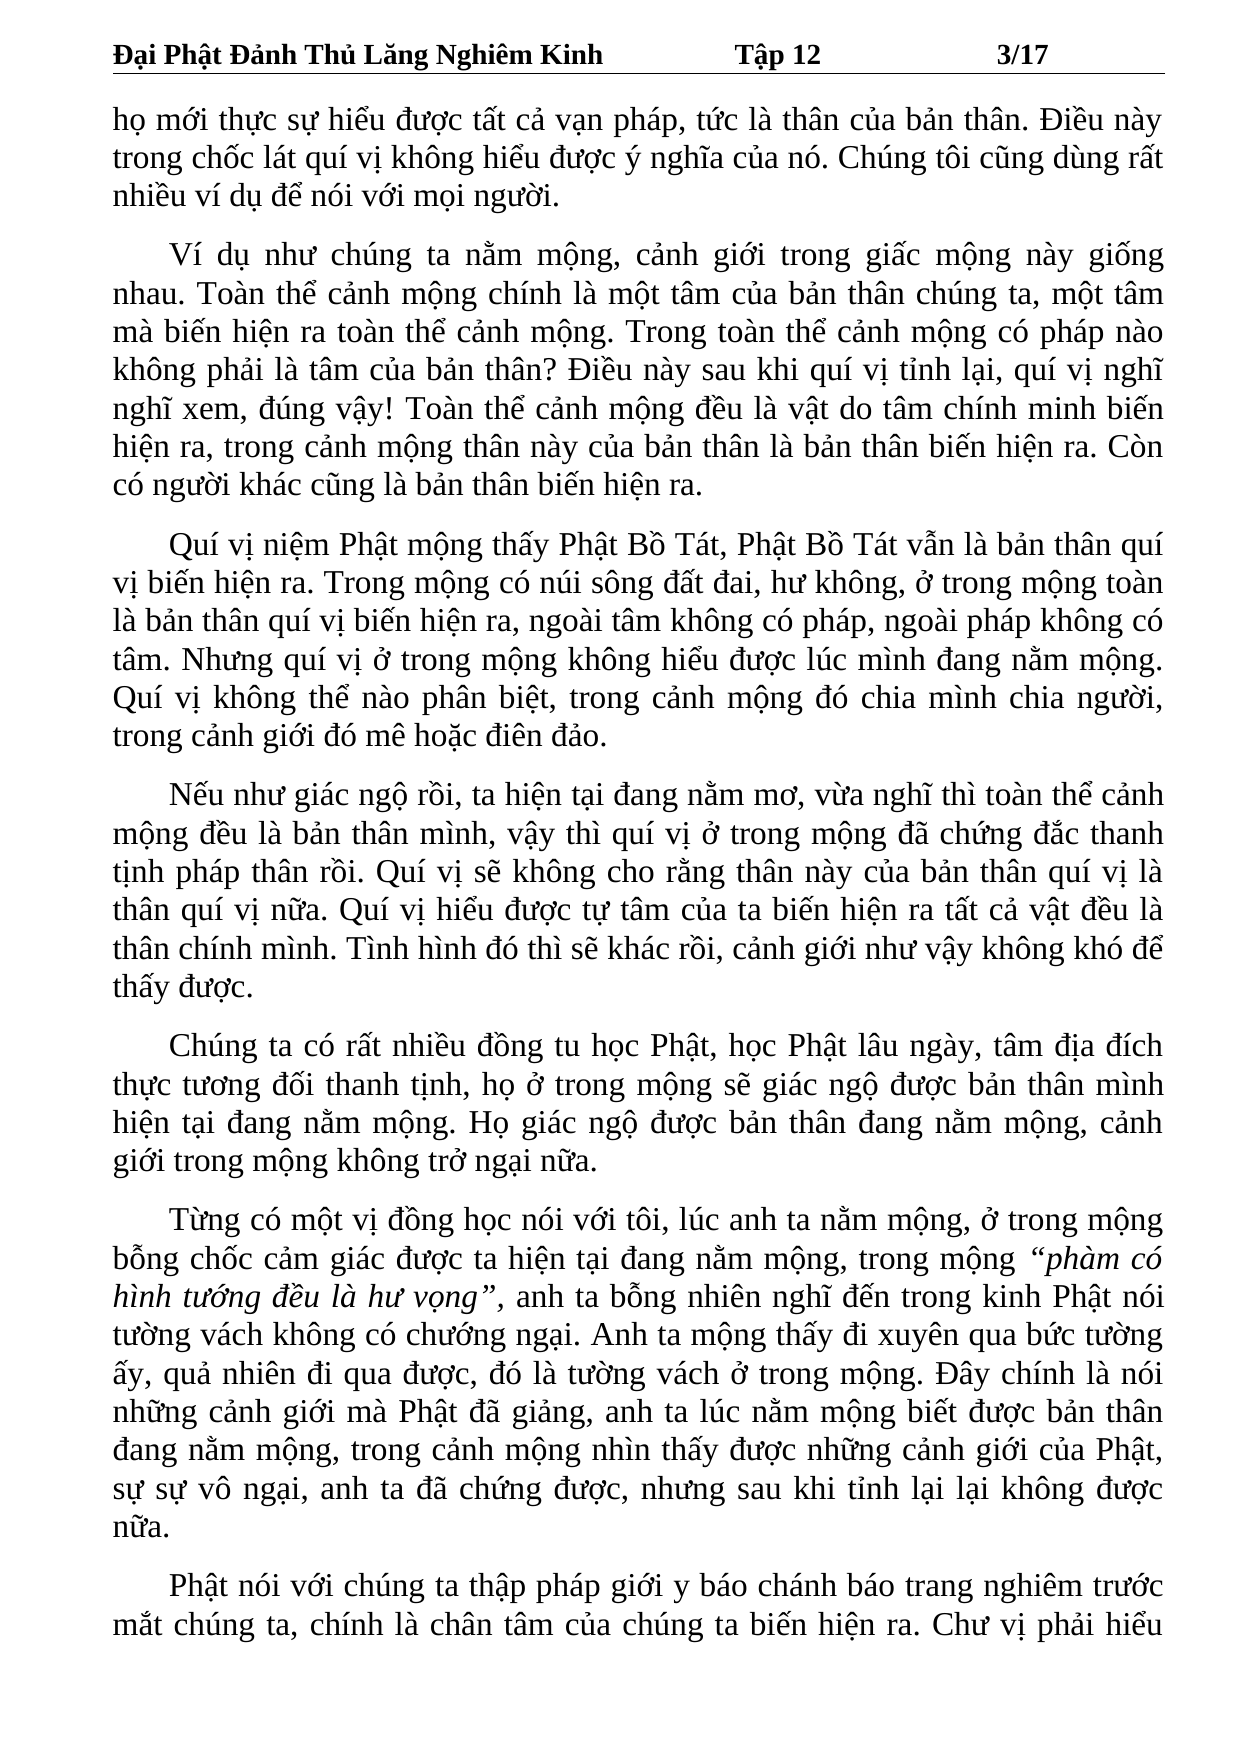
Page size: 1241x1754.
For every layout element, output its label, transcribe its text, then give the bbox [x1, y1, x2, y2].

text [112, 1566, 1165, 1642]
text Từng có một vị đồng học nói với tôi, lúc anh ta nằm mộng, ở trong mộng bỗng chốc cảm giác được ta hiện tại đang nằm mộng, trong mộng “phàm có hình tướng đều là hư vọng”, anh ta bỗng nhiên nghĩ đến trong kinh Phật nói tường vách không có chướng ngại. Anh ta mộng thấy đi xuyên qua bức tường ấy, quả nhiên đi qua được, đó là tường vách ở trong mộng. Đây chính là nói những cảnh giới mà Phật đã giảng, anh ta lúc nằm mộng biết được bản thân đang nằm mộng, trong cảnh mộng nhìn thấy được những cảnh giới của Phật, sự sự vô ngại, anh ta đã chứng được, nhưng sau khi tỉnh lại lại không được nữa. [112, 1200, 1165, 1545]
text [112, 99, 1165, 214]
text Chúng ta có rất nhiều đồng tu học Phật, học Phật lâu ngày, tâm địa đích thực tương đối thanh tịnh, họ ở trong mộng sẽ giác ngộ được bản thân mình hiện tại đang nằm mộng. Họ giác ngộ được bản thân đang nằm mộng, cảnh giới trong mộng không trở ngại nữa. [112, 1026, 1165, 1179]
text Quí vị niệm Phật mộng thấy Phật Bồ Tát, Phật Bồ Tát vẫn là bản thân quí vị biến hiện ra. Trong mộng có núi sông đất đai, hư không, ở trong mộng toàn là bản thân quí vị biến hiện ra, ngoài tâm không có pháp, ngoài pháp không có tâm. Nhưng quí vị ở trong mộng không hiểu được lúc mình đang nằm mộng. Quí vị không thể nào phân biệt, trong cảnh mộng đó chia mình chia người, trong cảnh giới đó mê hoặc điên đảo. [112, 524, 1165, 754]
text Ví dụ như chúng ta nằm mộng, cảnh giới trong giấc mộng này giống nhau. Toàn thể cảnh mộng chính là một tâm của bản thân chúng ta, một tâm mà biến hiện ra toàn thể cảnh mộng. Trong toàn thể cảnh mộng có pháp nào không phải là tâm của bản thân? Điều này sau khi quí vị tỉnh lại, quí vị nghĩ nghĩ xem, đúng vậy! Toàn thể cảnh mộng đều là vật do tâm chính minh biến hiện ra, trong cảnh mộng thân này của bản thân là bản thân biến hiện ra. Còn có người khác cũng là bản thân biến hiện ra. [112, 235, 1165, 503]
text Nếu như giác ngộ rồi, ta hiện tại đang nằm mơ, vừa nghĩ thì toàn thể cảnh mộng đều là bản thân mình, vậy thì quí vị ở trong mộng đã chứng đắc thanh tịnh pháp thân rồi. Quí vị sẽ không cho rằng thân này của bản thân quí vị là thân quí vị nữa. Quí vị hiểu được tự tâm của ta biến hiện ra tất cả vật đều là thân chính mình. Tình hình đó thì sẽ khác rồi, cảnh giới như vậy không khó để thấy được. [112, 775, 1165, 1005]
